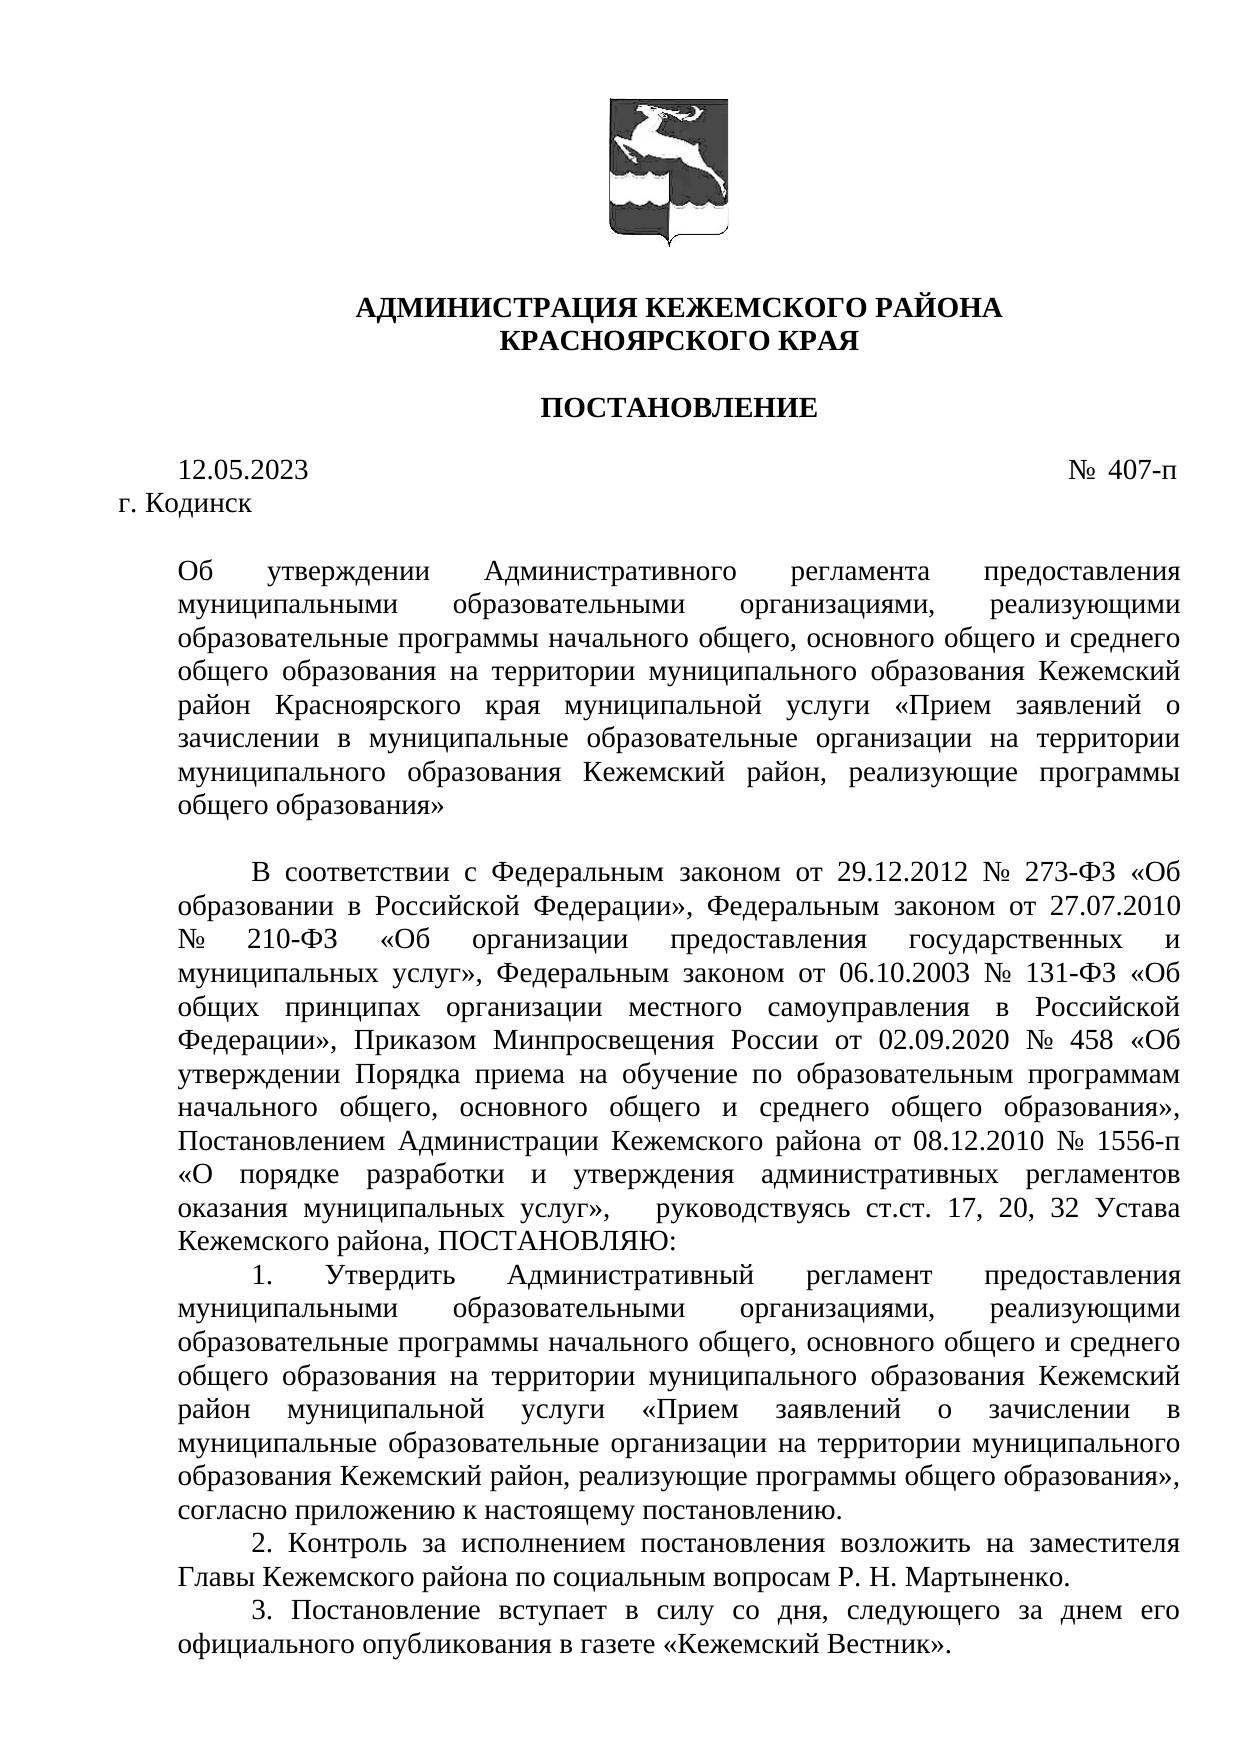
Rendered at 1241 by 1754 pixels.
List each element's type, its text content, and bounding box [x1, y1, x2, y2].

text 1. Утвердить Административный регламент предоставления муниципальными образовательными организациями, реализующими образовательные программы начального общего, основного общего и среднего общего образования на территории муниципального образования Кежемский район муниципальной услуги «Прием заявлений о зачислении в муниципальные образовательные организации на территории муниципального образования Кежемский район, реализующие программы общего образования», согласно приложению к настоящему постановлению. [177, 1257, 1181, 1525]
text 12.05.2023 № 407-п г. Кодинск [118, 452, 1181, 519]
text ПОСТАНОВЛЕНИЕ [177, 391, 1181, 424]
picture [609, 98, 729, 247]
text В соответствии с Федеральным законом от 29.12.2012 № 273-ФЗ «Об образовании в Российской Федерации», Федеральным законом от 27.07.2010 № 210-ФЗ «Об организации предоставления государственных и муниципальных услуг», Федеральным законом от 06.10.2003 № 131-ФЗ «Об общих принципах организации местного самоуправления в Российской Федерации», Приказом Минпросвещения России от 02.09.2020 № 458 «Об утверждении Порядка приема на обучение по образовательным программам начального общего, основного общего и среднего общего образования», Постановлением Администрации Кежемского района от 08.12.2010 № 1556-п «О порядке разработки и утверждения административных регламентов оказания муниципальных услуг», руководствуясь ст.ст. 17, 20, 32 Устава Кежемского района, ПОСТАНОВЛЯЮ: [177, 854, 1181, 1257]
text КРАСНОЯРСКОГО КРАЯ [177, 323, 1181, 357]
text 2. Контроль за исполнением постановления возложить на заместителя Главы Кежемского района по социальным вопросам Р. Н. Мартыненко. [177, 1525, 1181, 1592]
text Об утверждении Административного регламента предоставления муниципальными образовательными организациями, реализующими образовательные программы начального общего, основного общего и среднего общего образования на территории муниципального образования Кежемский район Красноярского края муниципальной услуги «Прием заявлений о зачислении в муниципальные образовательные организации на территории муниципального образования Кежемский район, реализующие программы общего образования» [177, 553, 1181, 821]
text 3. Постановление вступает в силу со дня, следующего за днем его официального опубликования в газете «Кежемский Вестник». [177, 1592, 1181, 1659]
text АДМИНИСТРАЦИЯ КЕЖЕМСКОГО РАЙОНА [177, 290, 1181, 323]
